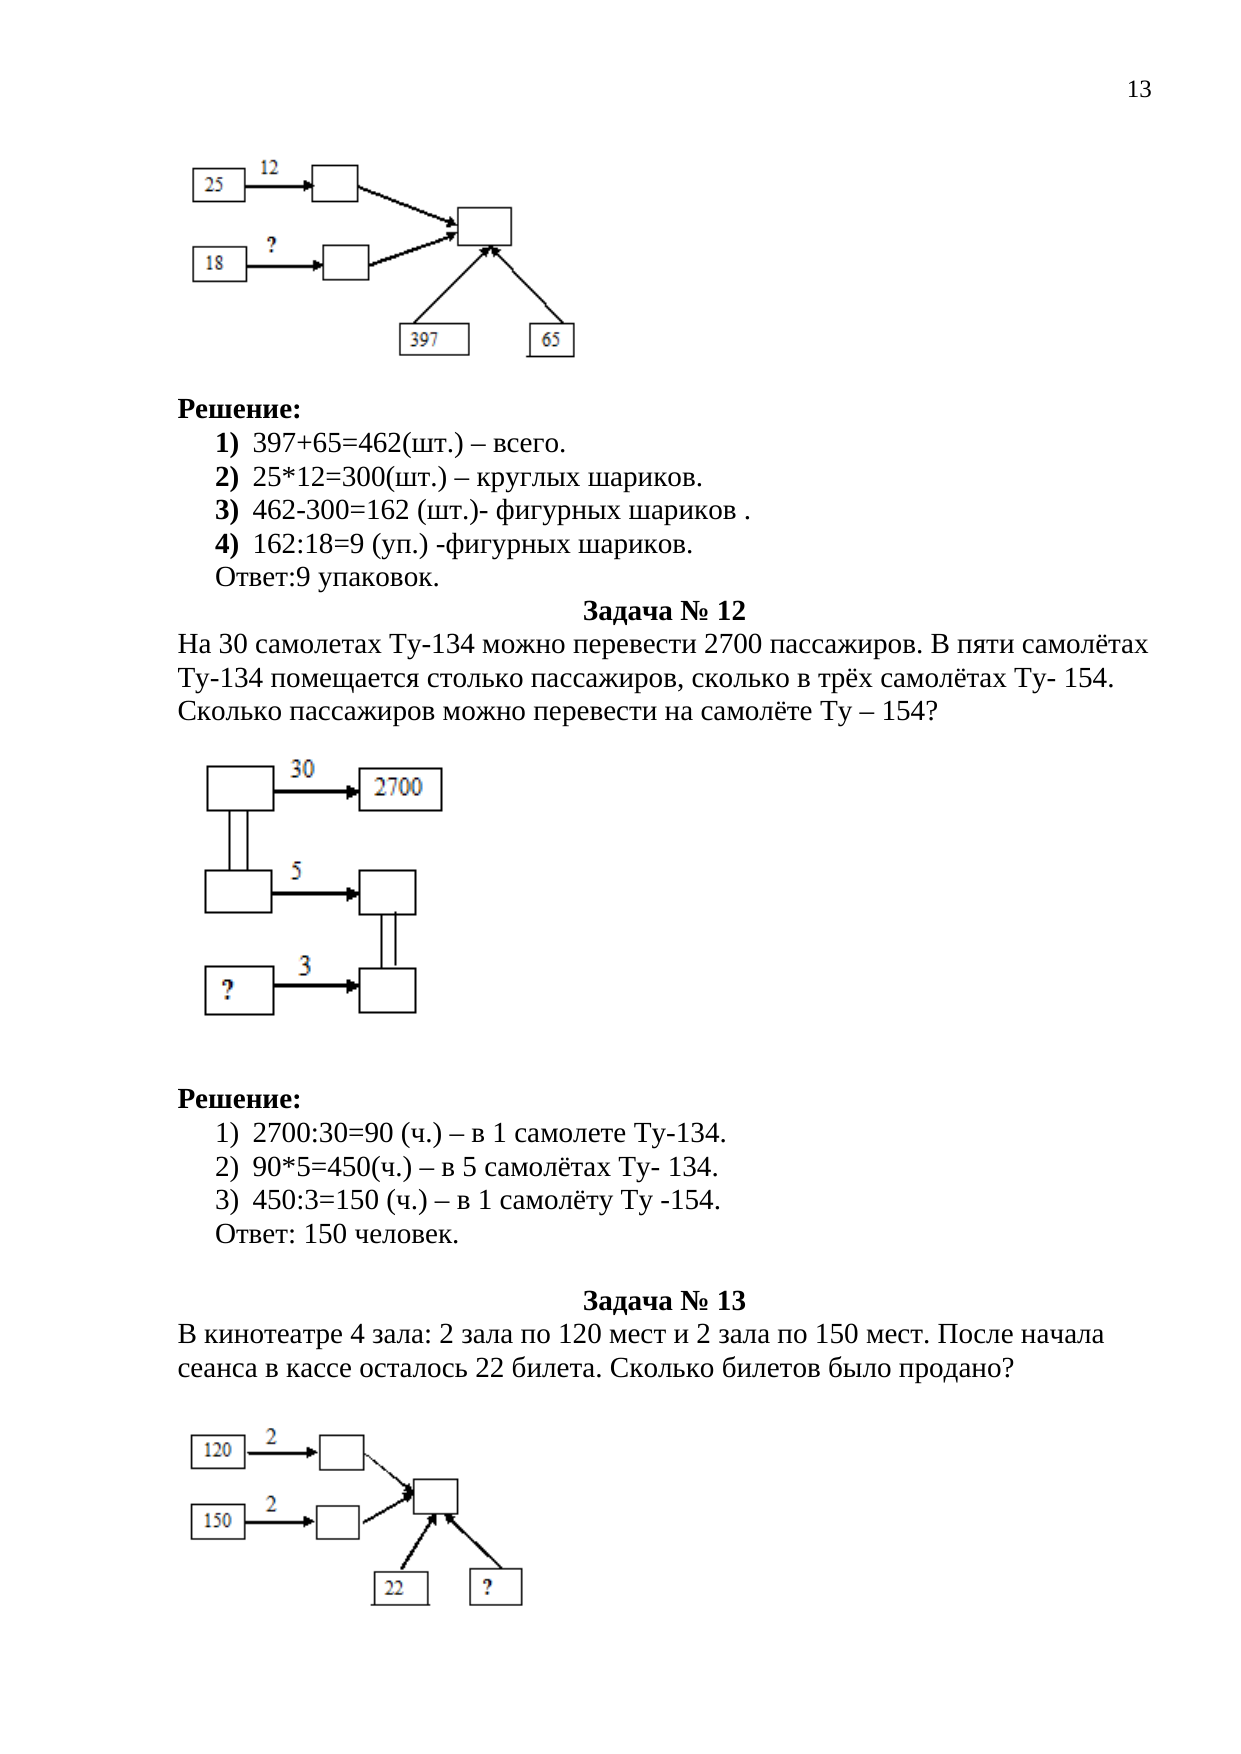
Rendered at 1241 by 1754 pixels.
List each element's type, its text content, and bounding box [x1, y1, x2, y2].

list 162:18=9 (уп.) -фигурных шариков. [215, 526, 1152, 559]
list 25*12=300(шт.) – круглых шариков. [215, 459, 1152, 492]
text Задача № 13 [177, 1283, 1152, 1316]
text Решение: [177, 1082, 1152, 1115]
list 462-300=162 (шт.)- фигурных шариков . [215, 492, 1152, 526]
text В кинотеатре 4 зала: 2 зала по 120 мест и 2 зала по 150 мест. После начала сеанса в кассе осталось 22 билета. Сколько билетов было продано? [177, 1316, 1152, 1383]
list 450:3=150 (ч.) – в 1 самолёту Ту -154. [215, 1182, 1152, 1216]
picture [177, 727, 481, 1048]
text Ответ:9 упаковок. [215, 559, 1152, 593]
text Ответ: 150 человек. [215, 1216, 1152, 1249]
text На 30 самолетах Ту-134 можно перевести 2700 пассажиров. В пяти самолётах Ту-134 помещается столько пассажиров, сколько в трёх самолётах Ту- 154. Сколько пассажиров можно перевести на самолёте Ту – 154? [177, 626, 1152, 727]
list 2700:30=90 (ч.) – в 1 самолете Ту-134. [215, 1115, 1152, 1149]
list 397+65=462(шт.) – всего. [215, 425, 1152, 459]
text Задача № 12 [177, 593, 1152, 626]
list 90*5=450(ч.) – в 5 самолётах Ту- 134. [215, 1149, 1152, 1182]
picture [177, 118, 599, 392]
text Решение: [177, 392, 1152, 425]
picture [177, 1417, 540, 1617]
